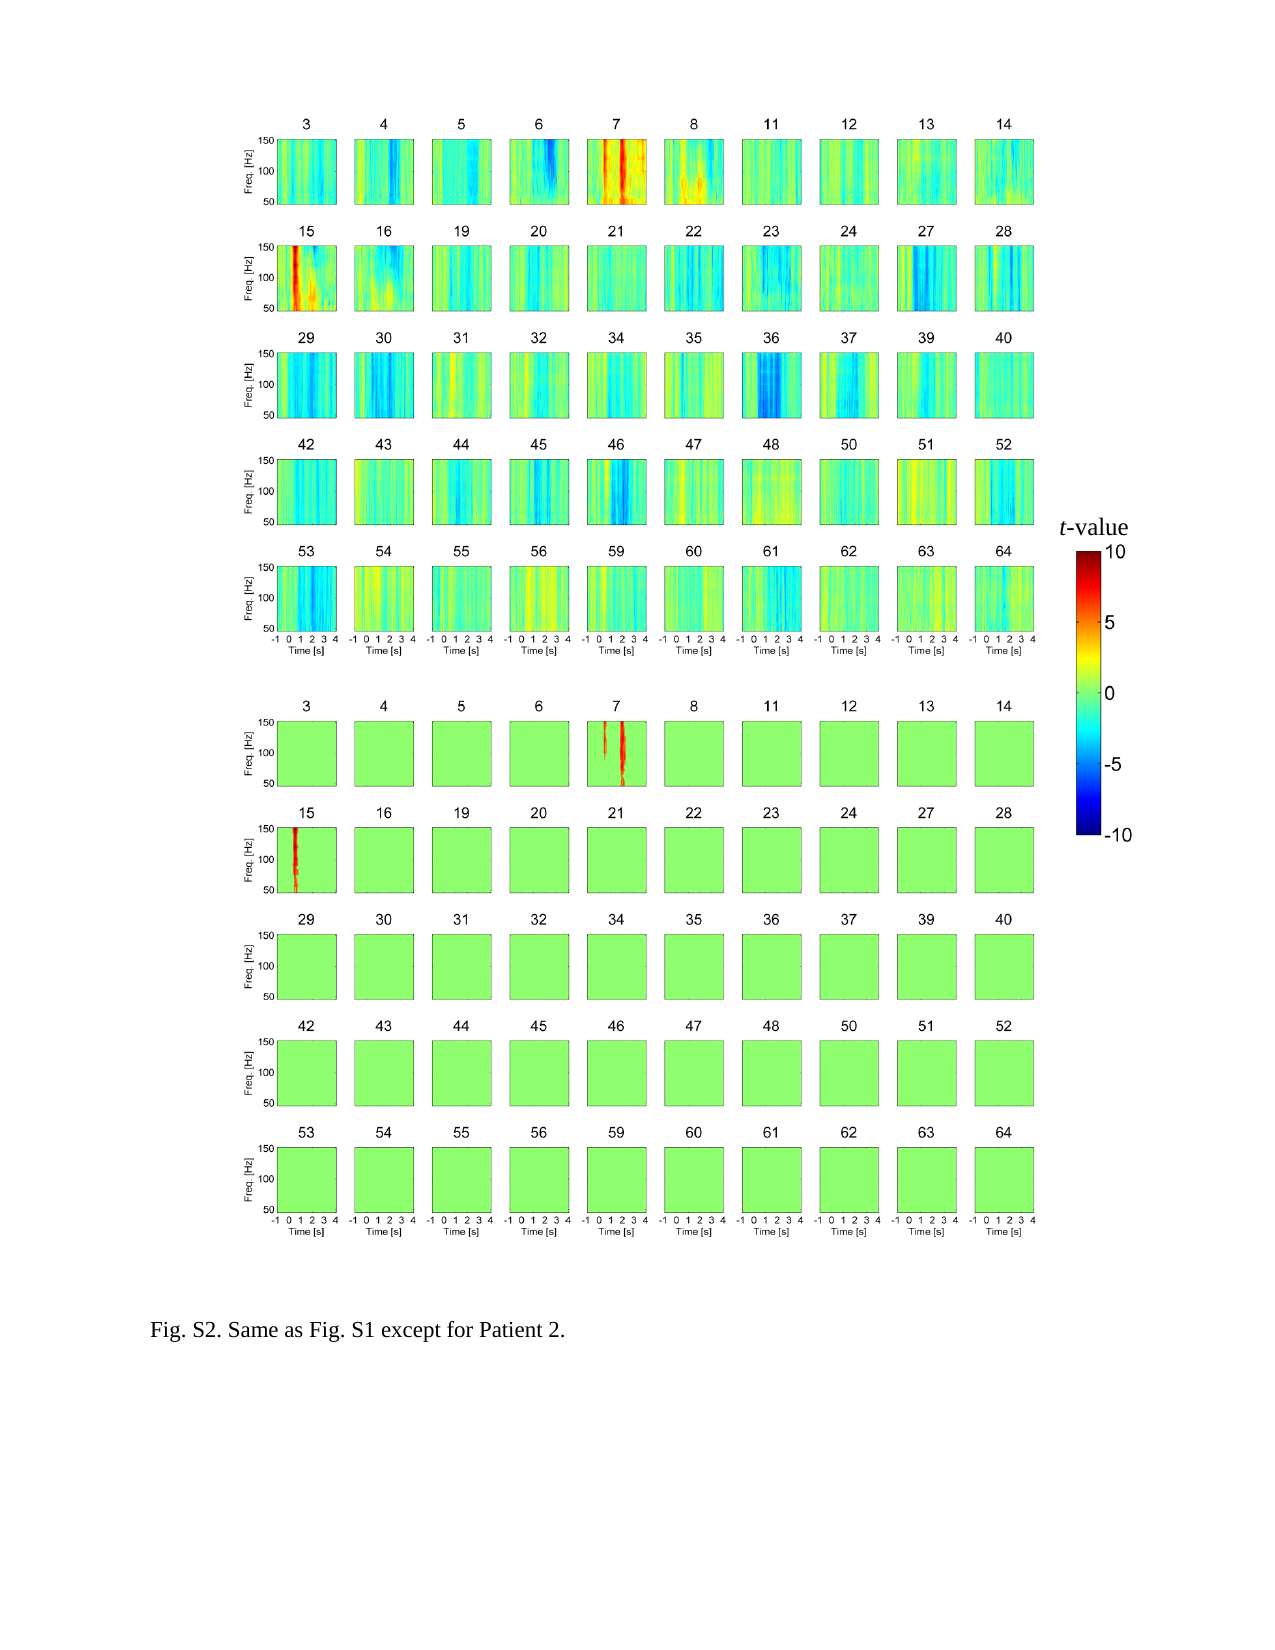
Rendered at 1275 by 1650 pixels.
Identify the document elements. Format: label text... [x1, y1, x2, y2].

picture [150, 81, 1133, 1280]
text Fig. S2. Same as Fig. S1 except for Patient 2. [150, 1316, 1125, 1343]
